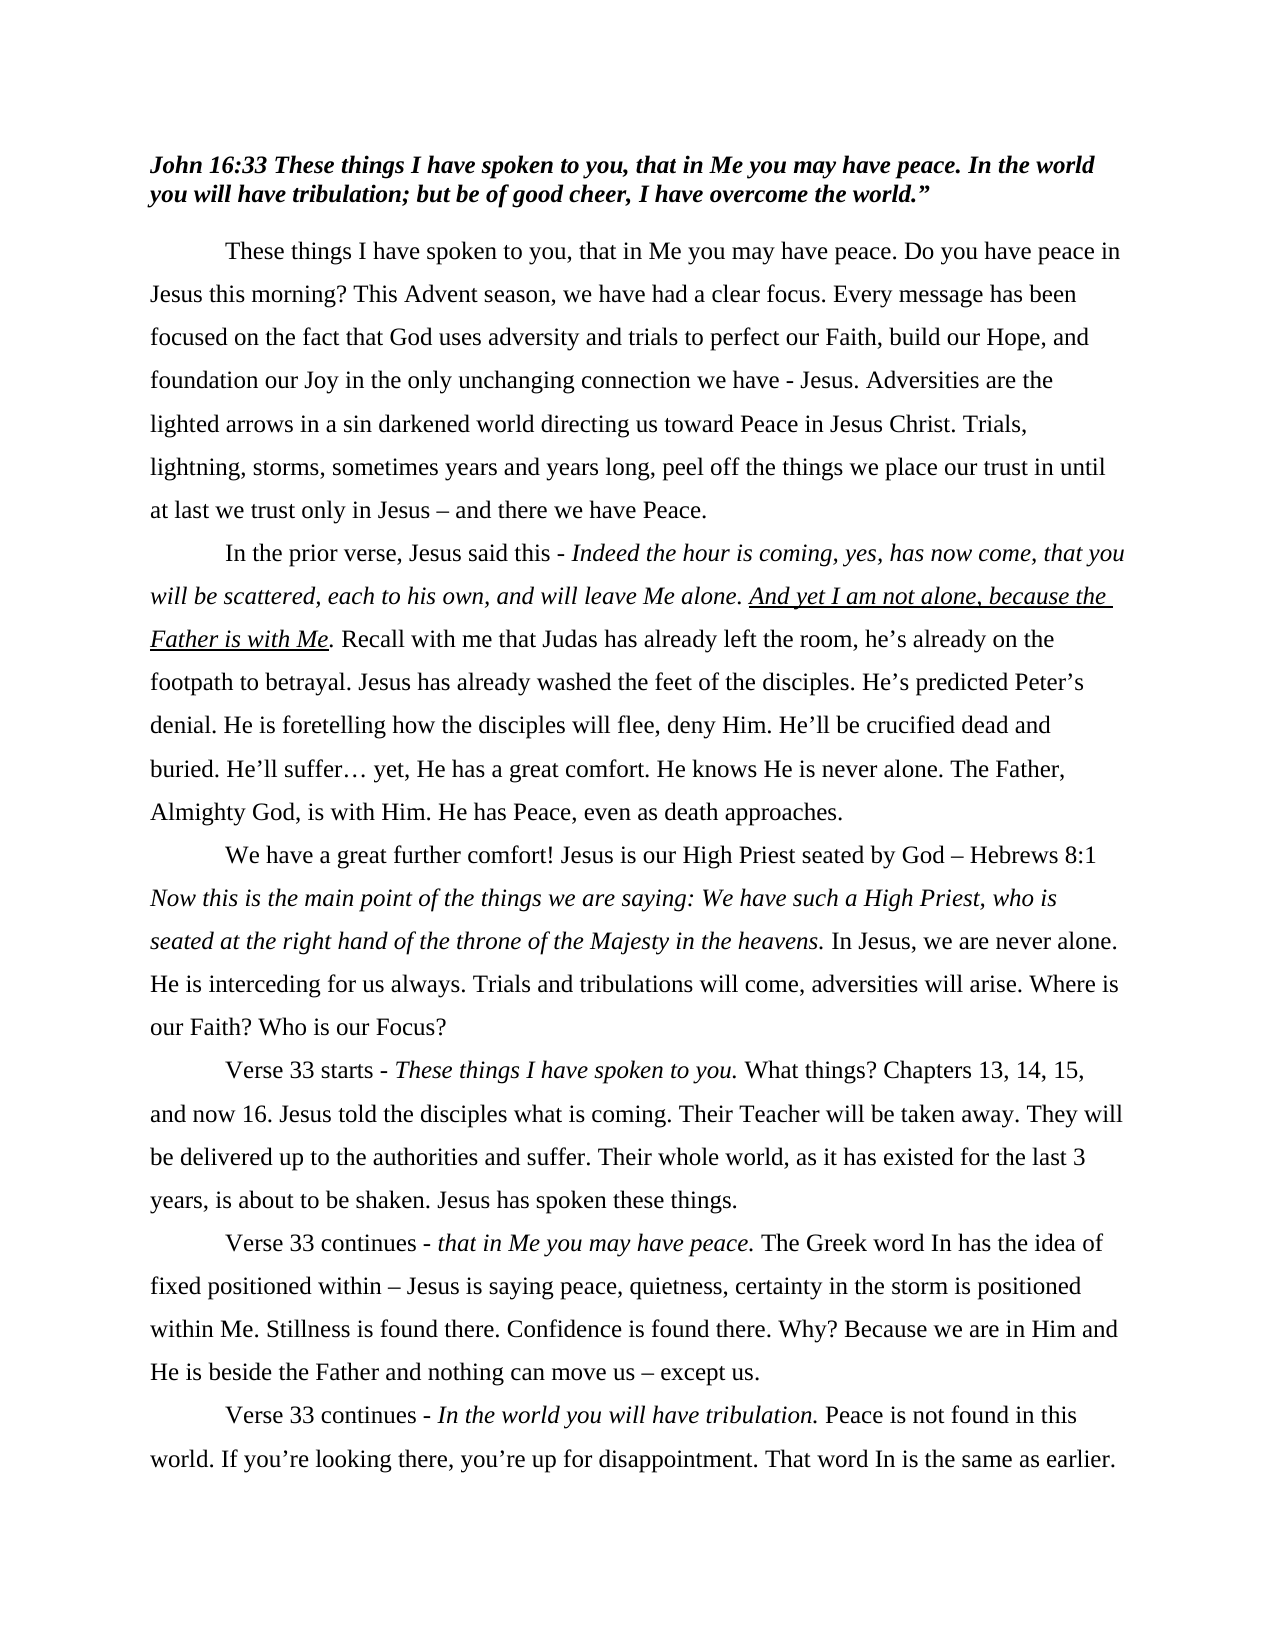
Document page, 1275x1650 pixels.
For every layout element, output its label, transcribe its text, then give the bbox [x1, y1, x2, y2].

text Verse 33 continues - that in Me you may have peace. The Greek word In has the idea of fixed positioned within – Jesus is saying peace, quietness, certainty in the storm is positioned within Me. Stillness is found there. Confidence is found there. Why? Because we are in Him and He is beside the Father and nothing can move us – except us. [150, 1228, 1125, 1386]
text In the prior verse, Jesus said this - Indeed the hour is coming, yes, has now come, that you will be scattered, each to his own, and will leave Me alone. And yet I am not alone, because the Father is with Me. Recall with me that Judas has already left the room, he’s already on the footpath to betrayal. Jesus has already washed the feet of the disciples. He’s predicted Peter’s denial. He is foretelling how the disciples will flee, deny Him. He’ll be crucified dead and buried. He’ll suffer… yet, He has a great comfort. He knows He is never alone. The Father, Almighty God, is with Him. He has Peace, even as death approaches. [150, 567, 1125, 826]
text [150, 1401, 1125, 1472]
text John 16:33 These things I have spoken to you, that in Me you may have peace. In the world you will have tribulation; but be of good cheer, I have overcome the world.” [930, 150, 1125, 207]
text Verse 33 starts - These things I have spoken to you. What things? Chapters 13, 14, 15, and now 16. Jesus told the disciples what is coming. Their Teacher will be taken away. They will be delivered up to the authorities and suffer. Their whole world, as it has existed for the last 3 years, is about to be shaken. Jesus has spoken these things. [150, 1056, 1125, 1214]
text We have a great further comfort! Jesus is our High Priest seated by God – Hebrews 8:1 Now this is the main point of the things we are saying: We have such a High Priest, who is seated at the right hand of the throne of the Majesty in the heavens. In Jesus, we are never alone. He is interceding for us always. Trials and tribulations will come, adversities will arise. Where is our Faith? Who is our Focus? [150, 840, 1125, 1041]
text These things I have spoken to you, that in Me you may have peace. Do you have peace in Jesus this morning? This Advent season, we have had a clear focus. Every message has been focused on the fact that God uses adversity and trials to perfect our Faith, build our Hope, and foundation our Joy in the only unchanging connection we have - Jesus. Adversities are the lighted arrows in a sin darkened world directing us toward Peace in Jesus Christ. Trials, lightning, storms, sometimes years and years long, peel off the things we place our trust in until at last we trust only in Jesus – and there we have Peace. [150, 236, 1125, 524]
